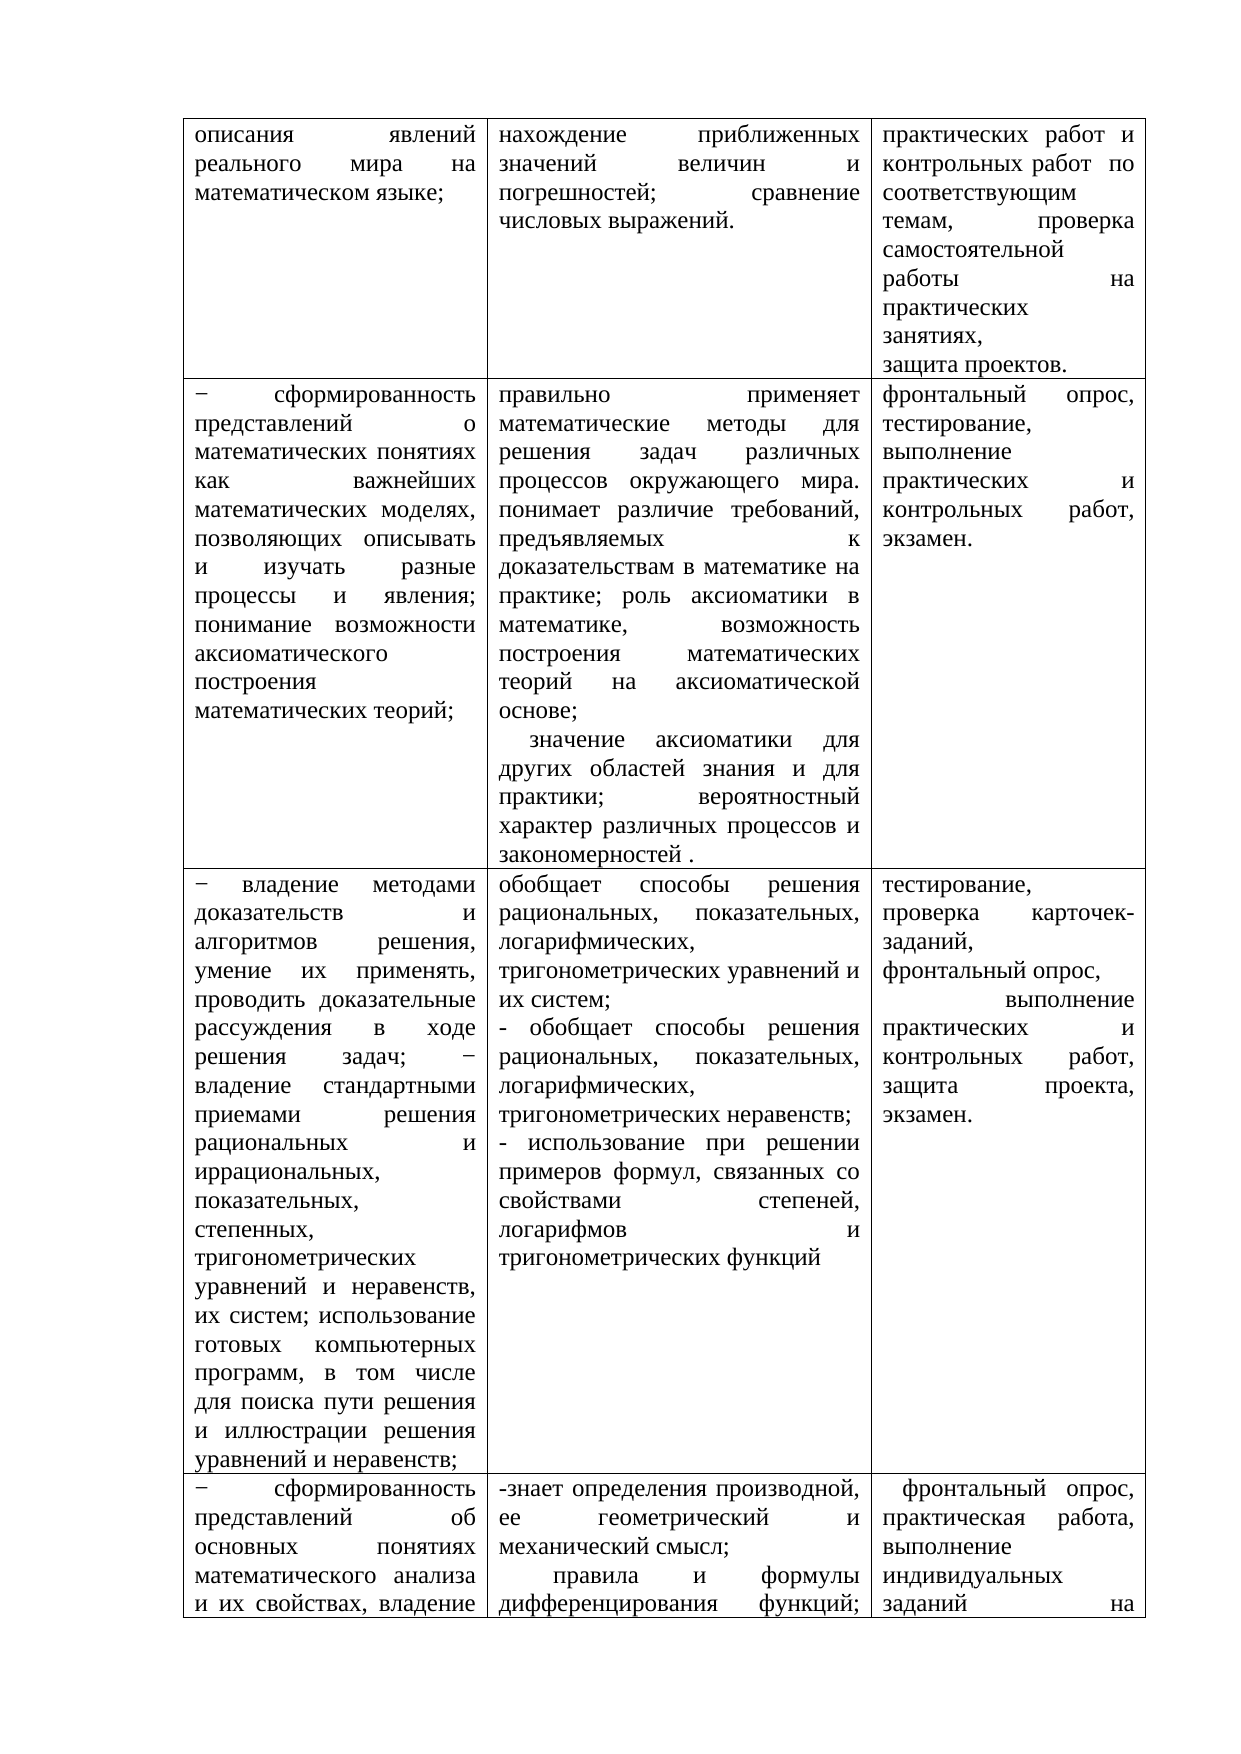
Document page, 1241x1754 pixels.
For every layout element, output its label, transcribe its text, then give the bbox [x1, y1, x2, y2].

table_cell тестирование, проверка карточек-заданий, фронтальный опрос, выполнение практических и контрольных работ, защита проекта, экзамен. [872, 869, 1145, 1472]
table_cell − сформированность представлений о математических понятиях как важнейших математических моделях, позволяющих описывать и изучать разные процессы и явления; понимание возможности аксиоматического построения математических теорий; [184, 379, 487, 868]
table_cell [872, 1474, 1145, 1617]
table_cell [184, 1474, 487, 1617]
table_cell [184, 119, 487, 378]
table_cell фронтальный опрос, тестирование, выполнение практических и контрольных работ, экзамен. [872, 379, 1145, 868]
table_cell правильно применяет математические методы для решения задач различных процессов окружающего мира. понимает различие требований, предъявляемых к доказательствам в математике на практике; роль аксиоматики в математике, возможность построения математических теорий на аксиоматической основе; значение аксиоматики для других областей знания и для практики; вероятностный характер различных процессов и закономерностей . [488, 379, 871, 868]
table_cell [488, 119, 871, 378]
table_cell обобщает способы решения рациональных, показательных, логарифмических, тригонометрических уравнений и их систем; - обобщает способы решения рациональных, показательных, логарифмических, тригонометрических неравенств; - использование при решении примеров формул, связанных со свойствами степеней, логарифмов и тригонометрических функций [488, 869, 871, 1472]
table_cell − владение методами доказательств и алгоритмов решения, умение их применять, проводить доказательные рассуждения в ходе решения задач; − владение стандартными приемами решения рациональных и иррациональных, показательных, степенных, тригонометрических уравнений и неравенств, их систем; использование готовых компьютерных программ, в том числе для поиска пути решения и иллюстрации решения уравнений и неравенств; [184, 869, 487, 1472]
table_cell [488, 1474, 871, 1617]
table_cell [872, 119, 1145, 378]
